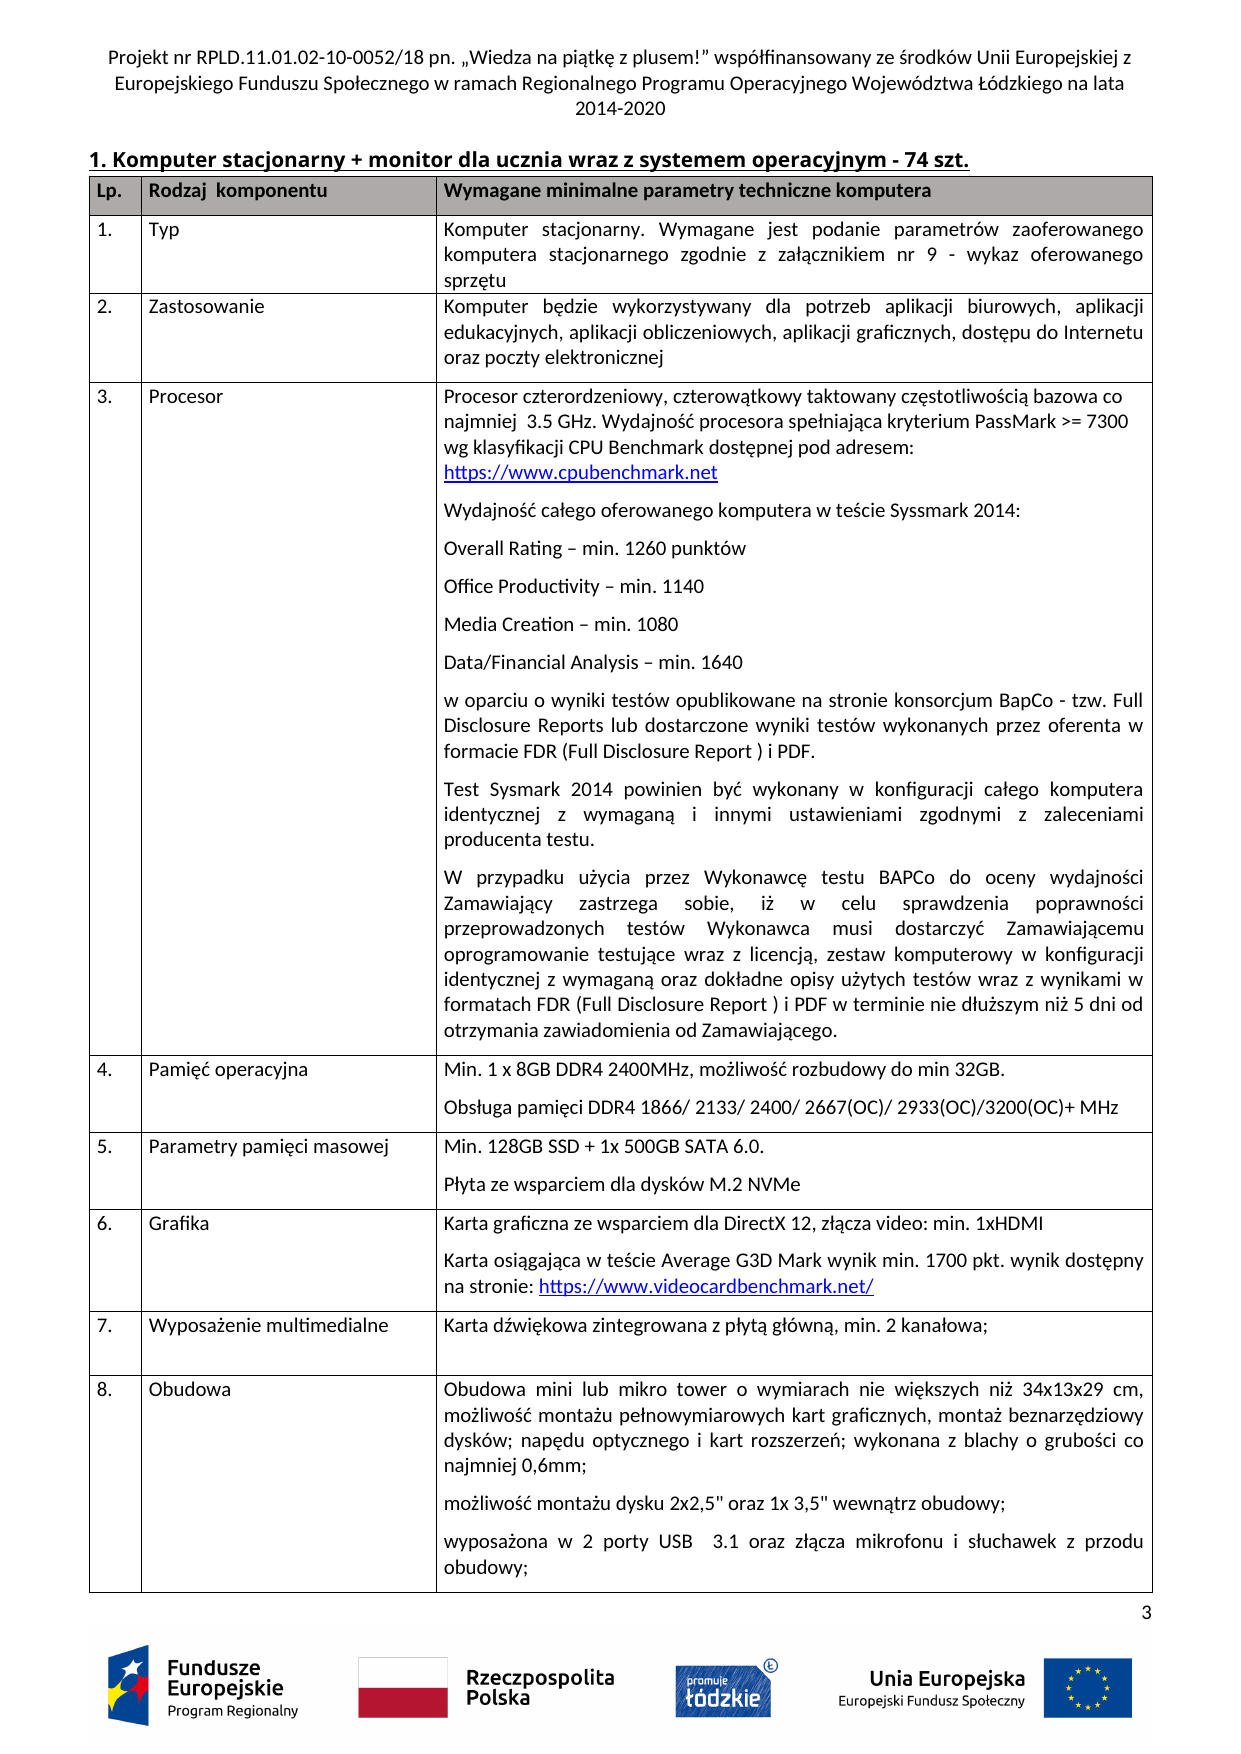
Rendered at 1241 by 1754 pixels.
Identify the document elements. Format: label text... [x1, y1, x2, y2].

table_cell [90, 383, 141, 1055]
table_cell Pamięć operacyjna [142, 1056, 436, 1132]
table_cell [90, 1210, 141, 1311]
table_cell Grafika [142, 1210, 436, 1311]
table_cell [90, 1376, 141, 1592]
table_cell Procesor czterordzeniowy, czterowątkowy taktowany częstotliwością bazowa co najmniej 3.5 GHz. Wydajność procesora spełniająca kryterium PassMark >= 7300 wg klasyfikacji CPU Benchmark dostępnej pod adresem: https://www.cpubenchmark.net Wydajność całego oferowanego komputera w teście Syssmark 2014: Overall Rating – min. 1260 punktów Office Productivity – min. 1140 Media Creation – min. 1080 Data/Financial Analysis – min. 1640 w oparciu o wyniki testów opublikowane na stronie konsorcjum BapCo - tzw. Full Disclosure Reports lub dostarczone wyniki testów wykonanych przez oferenta w formacie FDR (Full Disclosure Report ) i PDF. Test Sysmark 2014 powinien być wykonany w konfiguracji całego komputera identycznej z wymaganą i innymi ustawieniami zgodnymi z zaleceniami producenta testu. W przypadku użycia przez Wykonawcę testu BAPCo do oceny wydajności Zamawiający zastrzega sobie, iż w celu sprawdzenia poprawności przeprowadzonych testów Wykonawca musi dostarczyć Zamawiającemu oprogramowanie testujące wraz z licencją, zestaw komputerowy w konfiguracji identycznej z wymaganą oraz dokładne opisy użytych testów wraz z wynikami w formatach FDR (Full Disclosure Report ) i PDF w terminie nie dłuższym niż 5 dni od otrzymania zawiadomienia od Zamawiającego. [437, 383, 1152, 1055]
table_cell Komputer będzie wykorzystywany dla potrzeb aplikacji biurowych, aplikacji edukacyjnych, aplikacji obliczeniowych, aplikacji graficznych, dostępu do Internetu oraz poczty elektronicznej [437, 294, 1152, 382]
table_cell Typ [142, 216, 436, 292]
table_cell [90, 1056, 141, 1132]
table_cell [437, 1376, 1152, 1592]
table_cell Min. 1 x 8GB DDR4 2400MHz, możliwość rozbudowy do min 32GB. Obsługa pamięci DDR4 1866/ 2133/ 2400/ 2667(OC)/ 2933(OC)/3200(OC)+ MHz [437, 1056, 1152, 1132]
table_cell [90, 216, 141, 292]
table_header Lp. [90, 177, 141, 215]
table_cell Obudowa [142, 1376, 436, 1592]
table_cell Karta dźwiękowa zintegrowana z płytą główną, min. 2 kanałowa; [437, 1312, 1152, 1375]
table_cell Komputer stacjonarny. Wymagane jest podanie parametrów zaoferowanego komputera stacjonarnego zgodnie z załącznikiem nr 9 - wykaz oferowanego sprzętu [437, 216, 1152, 292]
table_header Rodzaj komponentu [142, 177, 436, 215]
table_header Wymagane minimalne parametry techniczne komputera [437, 177, 1152, 215]
table_cell Parametry pamięci masowej [142, 1133, 436, 1209]
table_cell Karta graficzna ze wsparciem dla DirectX 12, złącza video: min. 1xHDMI Karta osiągająca w teście Average G3D Mark wynik min. 1700 pkt. wynik dostępny na stronie: https://www.videocardbenchmark.net/ [437, 1210, 1152, 1311]
table_cell [90, 1133, 141, 1209]
subtitle 1. Komputer stacjonarny + monitor dla ucznia wraz z systemem operacyjnym - 74 szt. [89, 146, 1152, 174]
table_cell Min. 128GB SSD + 1x 500GB SATA 6.0. Płyta ze wsparciem dla dysków M.2 NVMe [437, 1133, 1152, 1209]
table_cell Zastosowanie [142, 294, 436, 382]
table_cell Wyposażenie multimedialne [142, 1312, 436, 1375]
table_cell [90, 1312, 141, 1375]
table_cell [90, 294, 141, 382]
table_cell Procesor [142, 383, 436, 1055]
picture [88, 1625, 1152, 1746]
